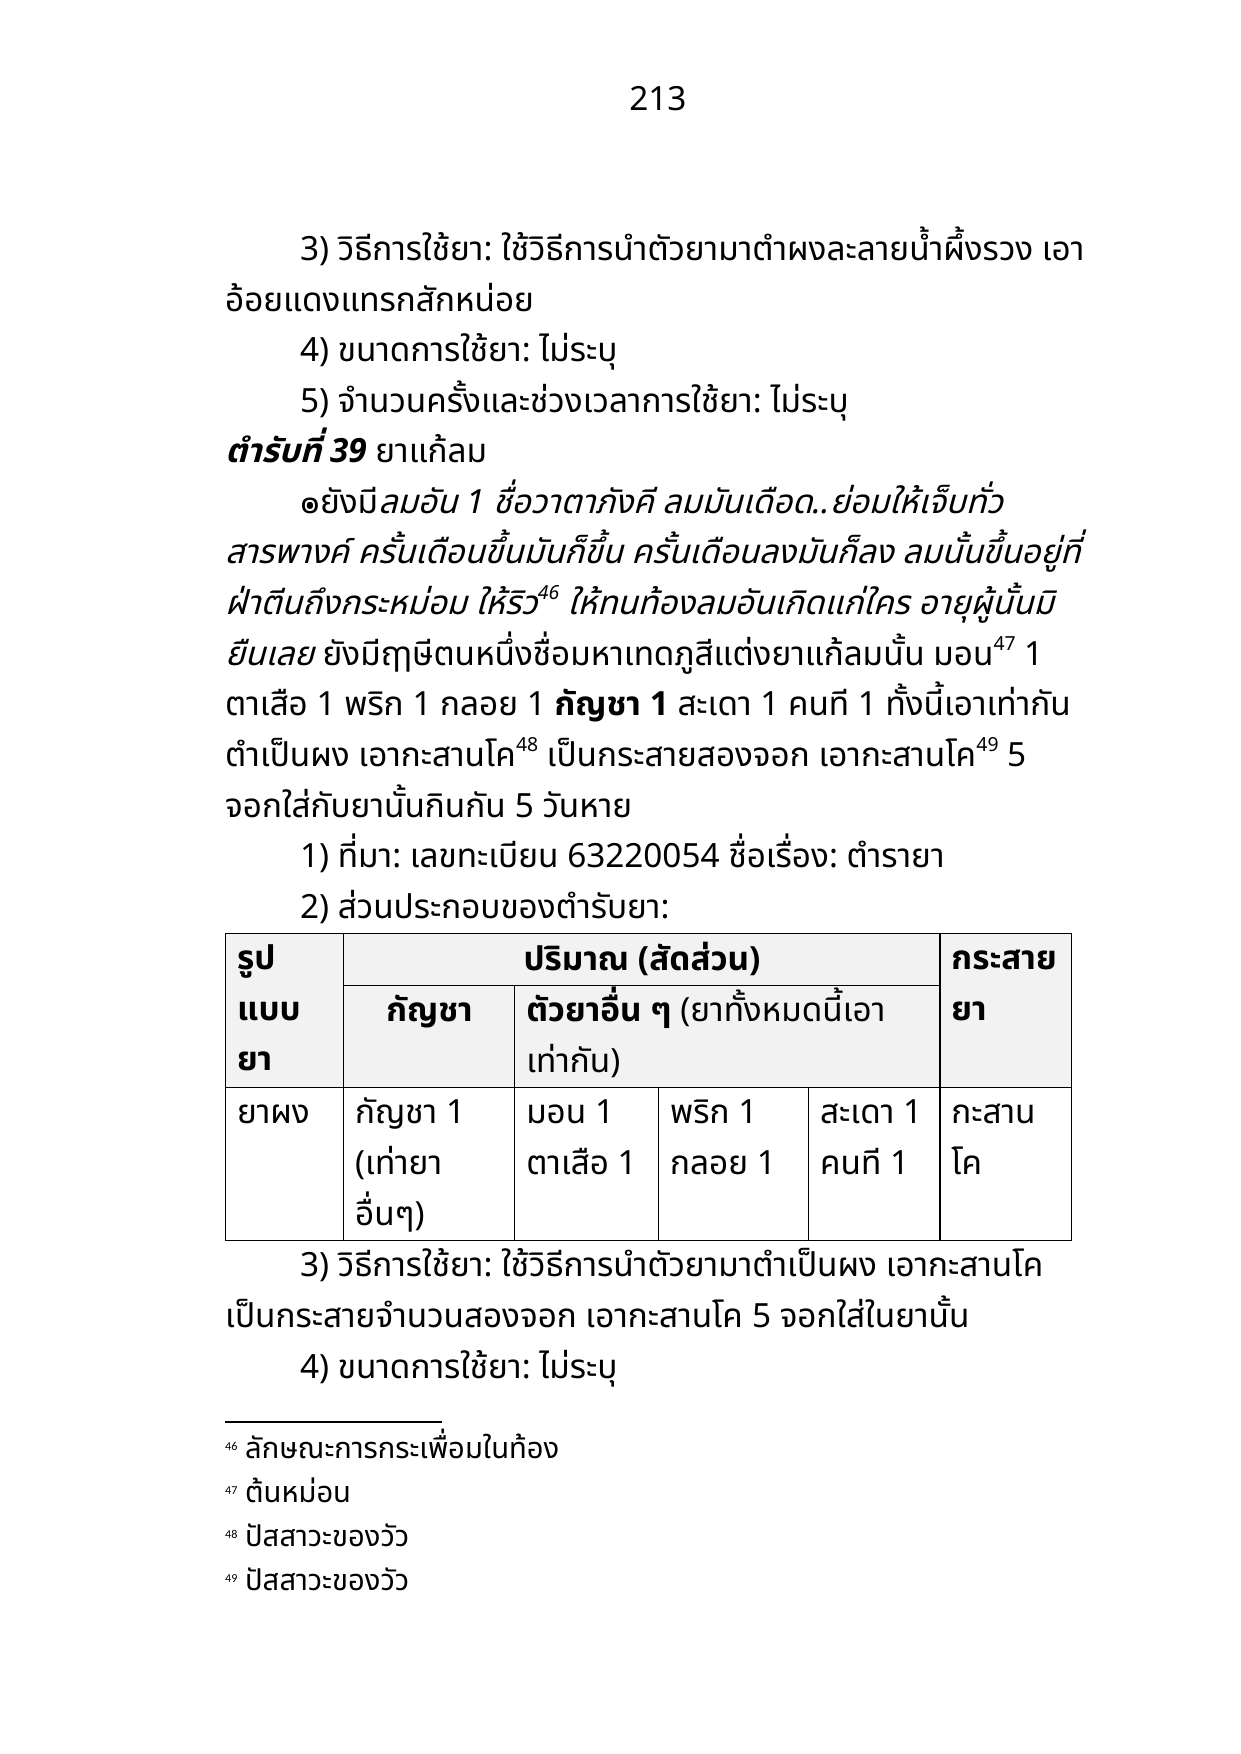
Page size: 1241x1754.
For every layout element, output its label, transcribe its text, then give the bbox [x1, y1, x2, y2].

table_header รูปแบบยา [226, 934, 343, 1087]
text 2) ส่วนประกอบของตำรับยา: [225, 883, 1090, 933]
table_header ปริมาณ (สัดส่วน) [344, 934, 939, 985]
text ๏ยังมีลมอัน 1 ชื่อวาตาภังคี ลมมันเดือด..ย่อมให้เจ็บทั่วสารพางค์ ครั้นเดือนขึ้นมันก็ขึ้น ครั้นเดือนลงมันก็ลง ลมนั้นขึ้นอยู่ที่ฝ่าตีนถึงกระหม่อม ให้ริว ให้ทนท้องลมอันเกิดแก่ใคร อายุผู้นั้นมิยืนเลย ยังมีฤๅษีตนหนึ่งชื่อมหาเทดภูสีแต่งยาแก้ลมนั้น มอน 1 ตาเสือ 1 พริก 1 กลอย 1 กัญชา 1 สะเดา 1 คนที 1 ทั้งนี้เอาเท่ากันตำเป็นผง เอากะสานโค เป็นกระสายสองจอก เอากะสานโค 5 จอกใส่กับยานั้นกินกัน 5 วันหาย [225, 478, 1090, 832]
table_cell กะสานโค [941, 1088, 1071, 1240]
table_cell กัญชา 1 (เท่ายาอื่นๆ) [344, 1088, 514, 1240]
text 4) ขนาดการใช้ยา: ไม่ระบุ [225, 1342, 1090, 1393]
table_header กระสายยา [941, 934, 1071, 1087]
table_cell พริก 1 กลอย 1 [659, 1088, 808, 1240]
table_cell ยาผง [226, 1088, 343, 1240]
text 4) ขนาดการใช้ยา: ไม่ระบุ [225, 326, 1090, 377]
text 3) วิธีการใช้ยา: ใช้วิธีการนำตัวยามาตำผงละลายน้ำผึ้งรวง เอาอ้อยแดงแทรกสักหน่อย [225, 225, 1090, 326]
table_cell กัญชา [344, 986, 514, 1087]
table_cell มอน 1 ตาเสือ 1 [515, 1088, 658, 1240]
text 5) จำนวนครั้งและช่วงเวลาการใช้ยา: ไม่ระบุ [225, 377, 1090, 427]
text 3) วิธีการใช้ยา: ใช้วิธีการนำตัวยามาตำเป็นผง เอากะสานโคเป็นกระสายจำนวนสองจอก เอากะสานโค 5 จอกใส่ในยานั้น [225, 1241, 1090, 1342]
table_cell สะเดา 1 คนที 1 [809, 1088, 939, 1240]
table_cell ตัวยาอื่น ๆ (ยาทั้งหมดนี้เอาเท่ากัน) [515, 986, 939, 1087]
text ตำรับที่ 39 ยาแก้ลม [225, 427, 1090, 478]
text 1) ที่มา: เลขทะเบียน 63220054 ชื่อเรื่อง: ตำรายา [225, 832, 1090, 883]
